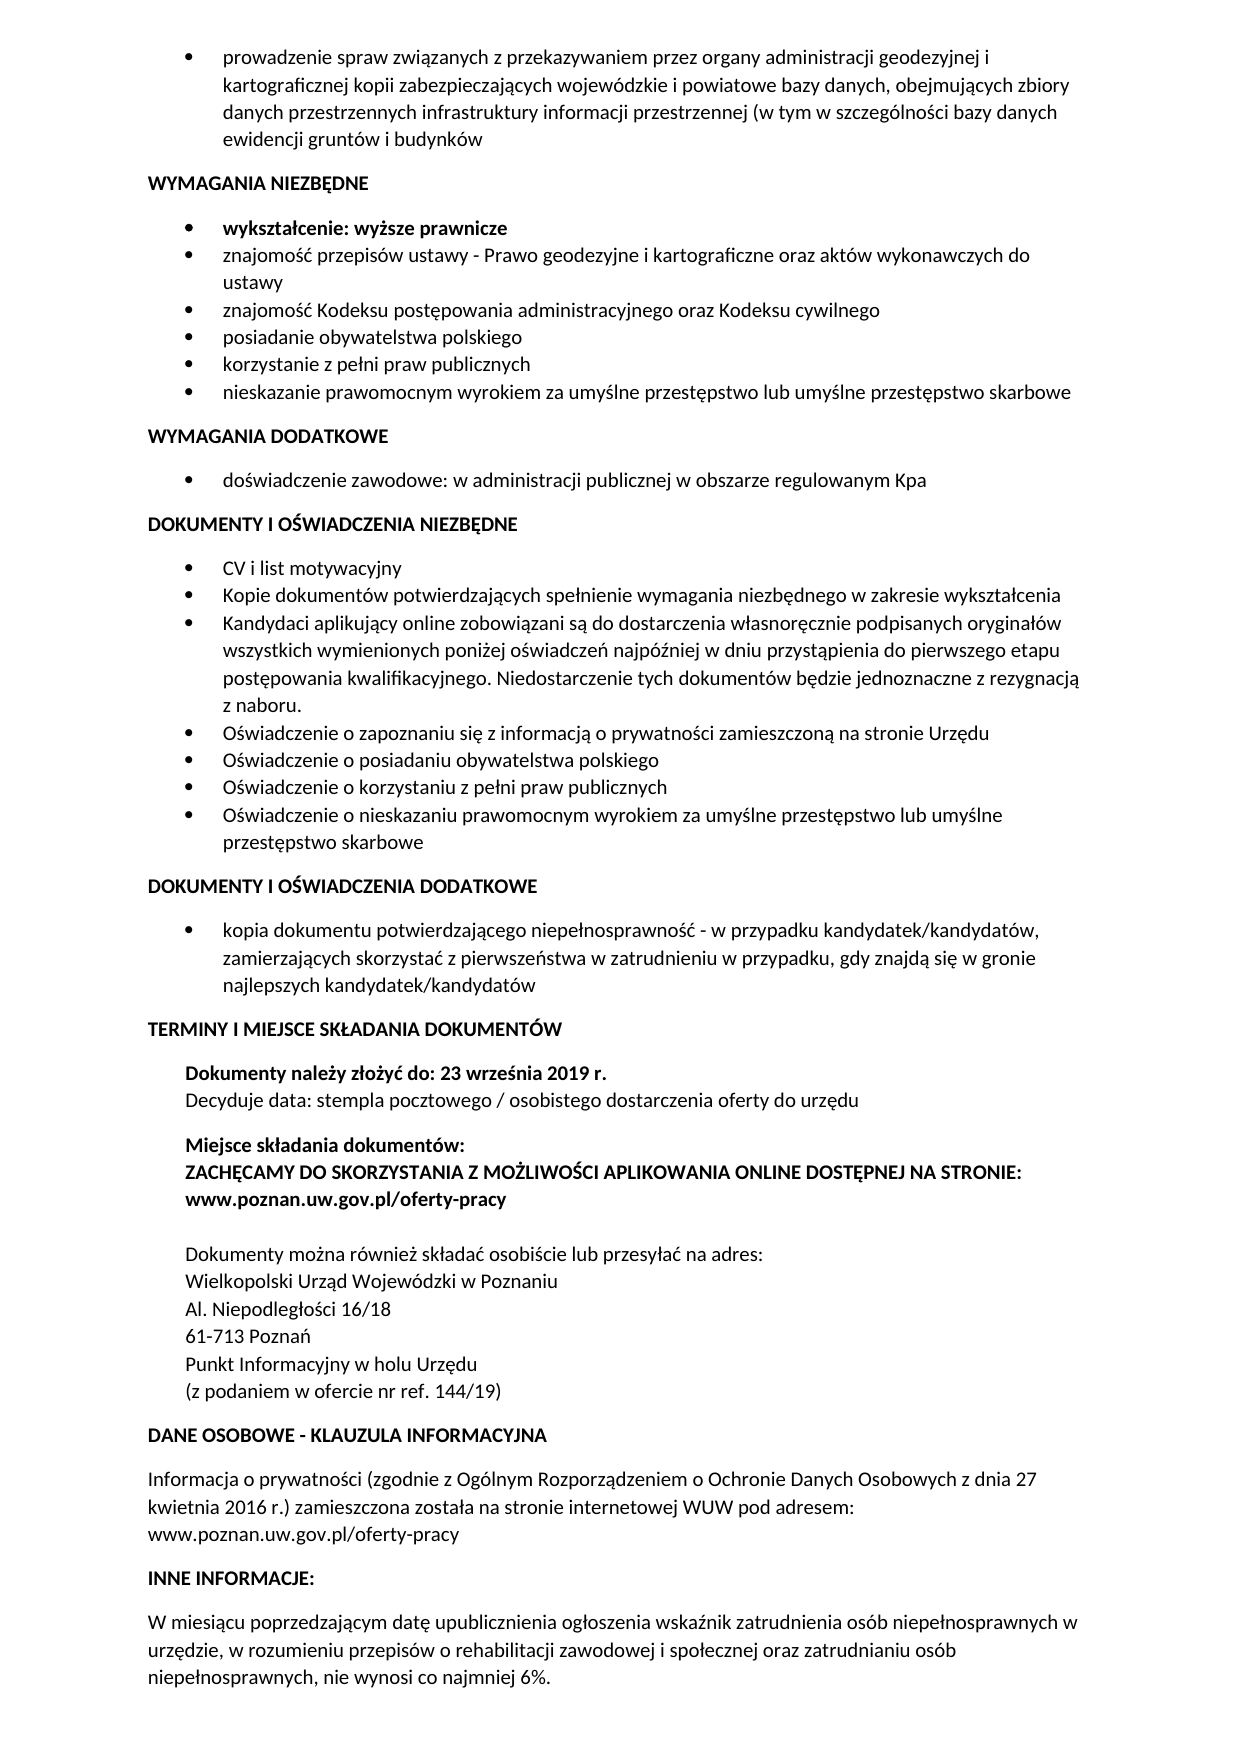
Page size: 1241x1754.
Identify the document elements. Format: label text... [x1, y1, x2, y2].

list Oświadczenie o posiadaniu obywatelstwa polskiego [185, 747, 1093, 772]
text Dokumenty należy złożyć do: 23 września 2019 r. [185, 1060, 1093, 1086]
list Kopie dokumentów potwierdzających spełnienie wymagania niezbędnego w zakresie wykształcenia [185, 583, 1093, 608]
list CV i list motywacyjny [185, 555, 1093, 581]
list prowadzenie spraw związanych z przekazywaniem przez organy administracji geodezyjnej i kartograficznej kopii zabezpieczających wojewódzkie i powiatowe bazy danych, obejmujących zbiory danych przestrzennych infrastruktury informacji przestrzennej (w tym w szczególności bazy danych ewidencji gruntów i budynków [185, 44, 1093, 152]
list nieskazanie prawomocnym wyrokiem za umyślne przestępstwo lub umyślne przestępstwo skarbowe [185, 379, 1093, 404]
text Decyduje data: stempla pocztowego / osobistego dostarczenia oferty do urzędu [185, 1088, 1093, 1113]
list znajomość przepisów ustawy - Prawo geodezyjne i kartograficzne oraz aktów wykonawczych do ustawy [185, 242, 1093, 295]
list doświadczenie zawodowe: w administracji publicznej w obszarze regulowanym Kpa [185, 467, 1093, 493]
text WYMAGANIA NIEZBĘDNE [148, 171, 1093, 196]
text TERMINY I MIEJSCE SKŁADANIA DOKUMENTÓW [148, 1016, 1093, 1042]
text DANE OSOBOWE - KLAUZULA INFORMACYJNA [148, 1422, 1093, 1448]
list wykształcenie: wyższe prawnicze [185, 215, 1093, 240]
text Informacja o prywatności (zgodnie z Ogólnym Rozporządzeniem o Ochronie Danych Osobowych z dnia 27 kwietnia 2016 r.) zamieszczona została na stronie internetowej WUW pod adresem: www.poznan.uw.gov.pl/oferty-pracy [148, 1466, 1093, 1547]
text DOKUMENTY I OŚWIADCZENIA DODATKOWE [148, 873, 1093, 899]
text WYMAGANIA DODATKOWE [148, 423, 1093, 448]
list Oświadczenie o nieskazaniu prawomocnym wyrokiem za umyślne przestępstwo lub umyślne przestępstwo skarbowe [185, 802, 1093, 855]
list znajomość Kodeksu postępowania administracyjnego oraz Kodeksu cywilnego [185, 297, 1093, 322]
list kopia dokumentu potwierdzającego niepełnosprawność - w przypadku kandydatek/kandydatów, zamierzających skorzystać z pierwszeństwa w zatrudnieniu w przypadku, gdy znajdą się w gronie najlepszych kandydatek/kandydatów [185, 917, 1093, 998]
list Kandydaci aplikujący online zobowiązani są do dostarczenia własnoręcznie podpisanych oryginałów wszystkich wymienionych poniżej oświadczeń najpóźniej w dniu przystąpienia do pierwszego etapu postępowania kwalifikacyjnego. Niedostarczenie tych dokumentów będzie jednoznaczne z rezygnacją z naboru. [185, 610, 1093, 718]
text W miesiącu poprzedzającym datę upublicznienia ogłoszenia wskaźnik zatrudnienia osób niepełnosprawnych w urzędzie, w rozumieniu przepisów o rehabilitacji zawodowej i społecznej oraz zatrudnianiu osób niepełnosprawnych, nie wynosi co najmniej 6%. [148, 1609, 1093, 1689]
list posiadanie obywatelstwa polskiego [185, 324, 1093, 350]
text Miejsce składania dokumentów: ZACHĘCAMY DO SKORZYSTANIA Z MOŻLIWOŚCI APLIKOWANIA ONLINE DOSTĘPNEJ NA STRONIE: www.poznan.uw.gov.pl/oferty-pracy Dokumenty można również składać osobiście lub przesyłać na adres: Wielkopolski Urząd Wojewódzki w Poznaniu Al. Niepodległości 16/18 61-713 Poznań Punkt Informacyjny w holu Urzędu (z podaniem w ofercie nr ref. 144/19) [185, 1132, 1093, 1404]
text DOKUMENTY I OŚWIADCZENIA NIEZBĘDNE [148, 511, 1093, 537]
text INNE INFORMACJE: [148, 1565, 1093, 1591]
list Oświadczenie o korzystaniu z pełni praw publicznych [185, 774, 1093, 800]
list Oświadczenie o zapoznaniu się z informacją o prywatności zamieszczoną na stronie Urzędu [185, 720, 1093, 745]
list korzystanie z pełni praw publicznych [185, 352, 1093, 377]
